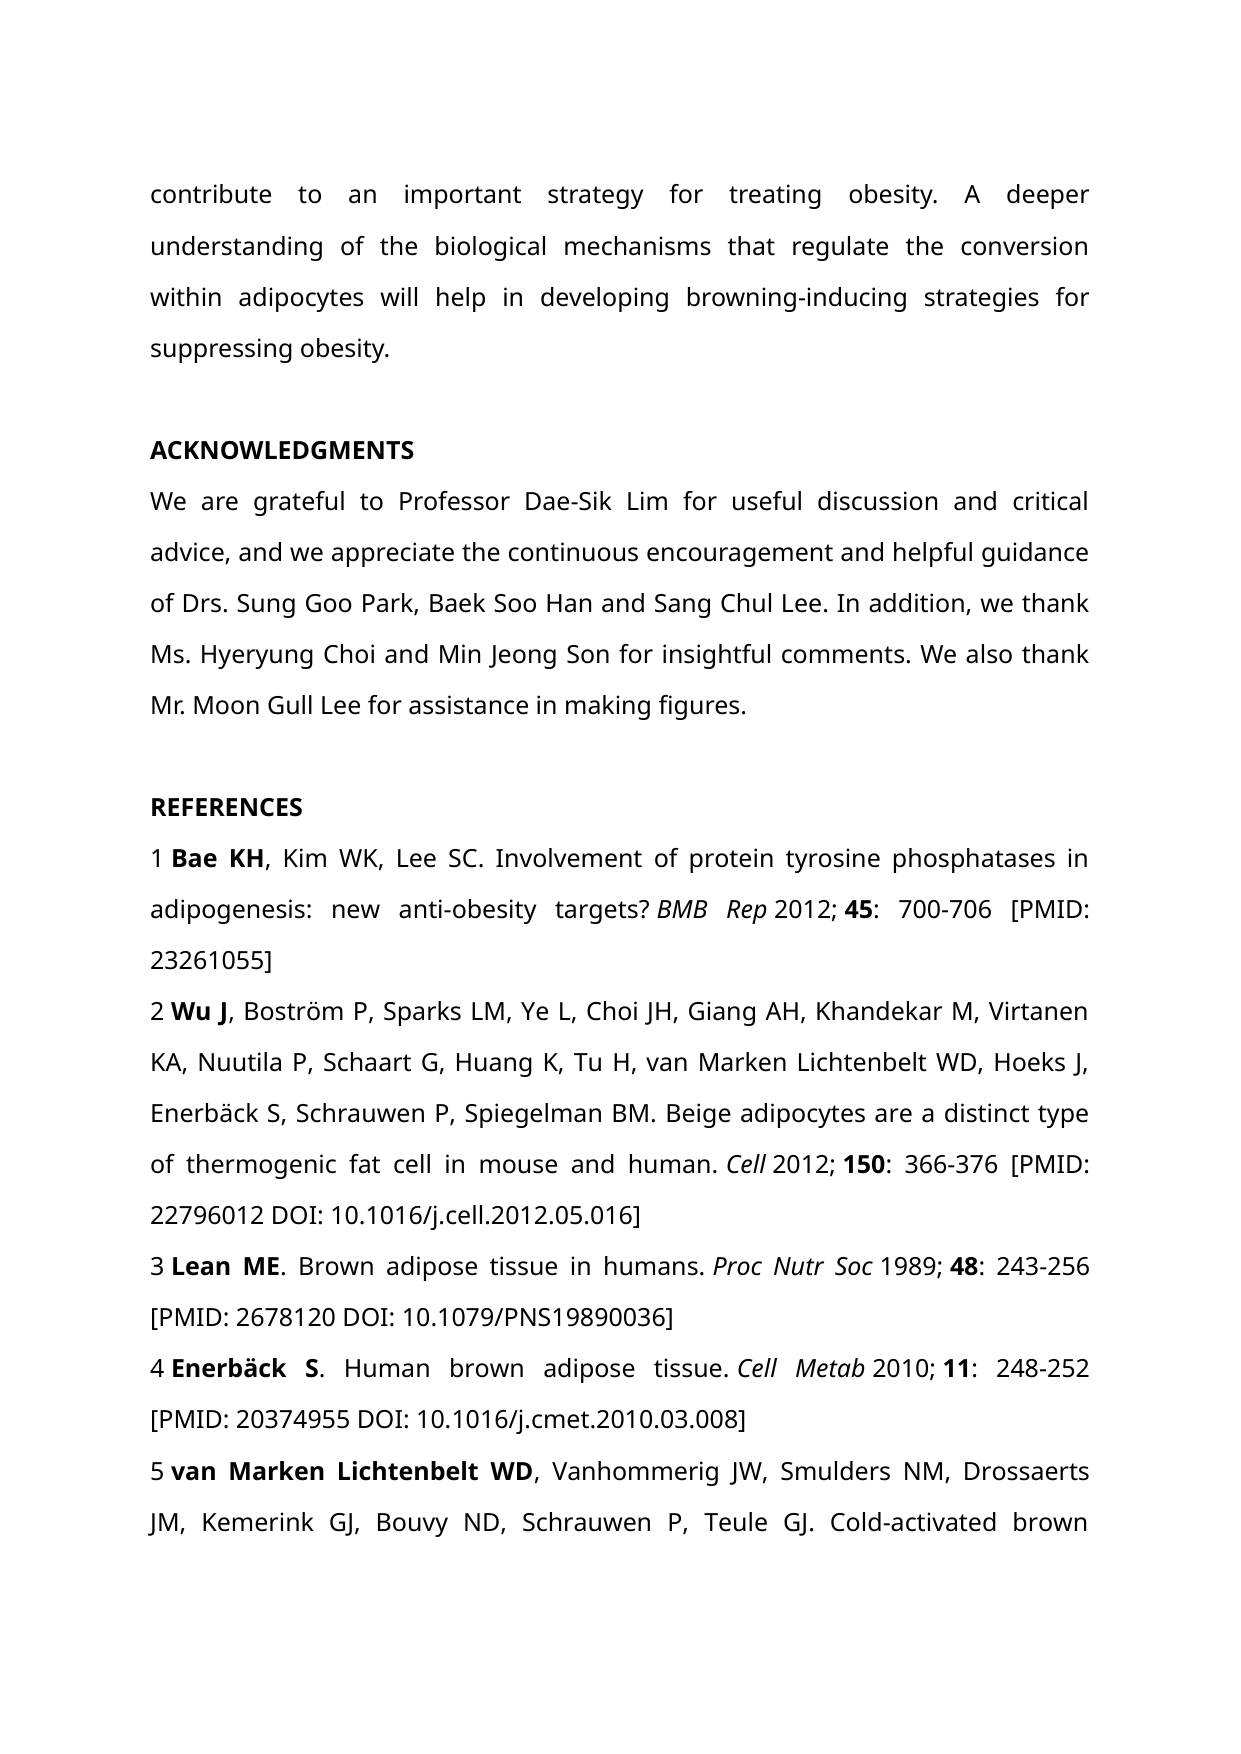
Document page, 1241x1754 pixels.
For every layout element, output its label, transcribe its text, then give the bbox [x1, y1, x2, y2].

text ACKNOWLEDGMENTS [150, 432, 1090, 466]
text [150, 177, 1090, 364]
text 4 Enerbäck S. Human brown adipose tissue. Cell Metab 2010; 11: 248-252 [PMID: 20374955 DOI: 10.1016/j.cmet.2010.03.008] [150, 1351, 1090, 1436]
text 3 Lean ME. Brown adipose tissue in humans. Proc Nutr Soc 1989; 48: 243-256 [PMID: 2678120 DOI: 10.1079/PNS19890036] [150, 1249, 1090, 1334]
text REFERENCES [150, 790, 1090, 824]
text 2 Wu J, Boström P, Sparks LM, Ye L, Choi JH, Giang AH, Khandekar M, Virtanen KA, Nuutila P, Schaart G, Huang K, Tu H, van Marken Lichtenbelt WD, Hoeks J, Enerbäck S, Schrauwen P, Spiegelman BM. Beige adipocytes are a distinct type of thermogenic fat cell in mouse and human. Cell 2012; 150: 366-376 [PMID: 22796012 DOI: 10.1016/j.cell.2012.05.016] [150, 994, 1090, 1232]
text We are grateful to Professor Dae-Sik Lim for useful discussion and critical advice, and we appreciate the continuous encouragement and helpful guidance of Drs. Sung Goo Park, Baek Soo Han and Sang Chul Lee. In addition, we thank Ms. Hyeryung Choi and Min Jeong Son for insightful comments. We also thank Mr. Moon Gull Lee for assistance in making figures. [150, 483, 1090, 722]
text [150, 1453, 1090, 1538]
text 1 Bae KH, Kim WK, Lee SC. Involvement of protein tyrosine phosphatases in adipogenesis: new anti-obesity targets? BMB Rep 2012; 45: 700-706 [PMID: 23261055] [150, 841, 1090, 977]
